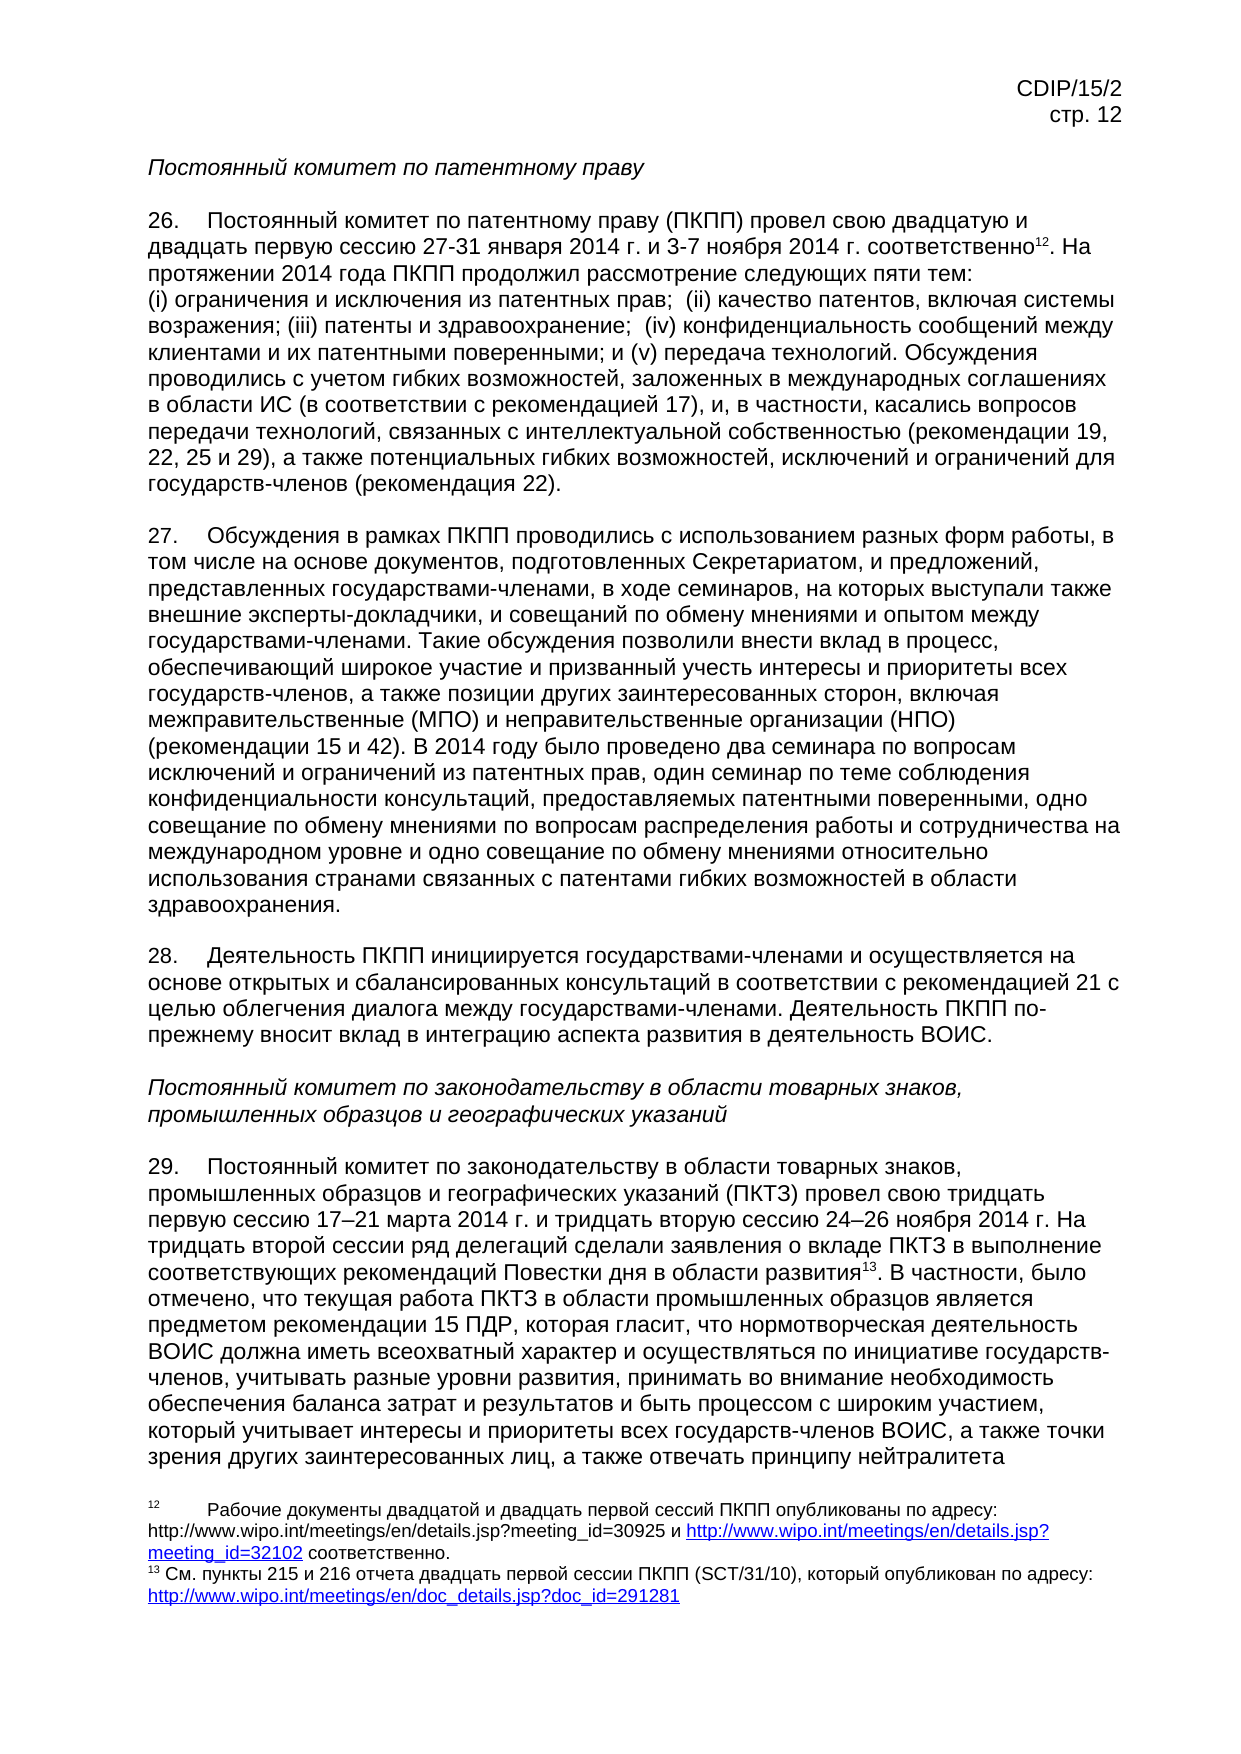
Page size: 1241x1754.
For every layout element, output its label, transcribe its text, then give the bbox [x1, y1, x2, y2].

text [148, 1153, 1122, 1469]
text 28. Деятельность ПКПП инициируется государствами-членами и осуществляется на основе открытых и сбалансированных консультаций в соответствии с рекомендацией 21 с целью облегчения диалога между государствами-членами. Деятельность ПКПП по-прежнему вносит вклад в интеграцию аспекта развития в деятельность ВОИС. [148, 942, 1122, 1048]
text Постоянный комитет по законодательству в области товарных знаков, промышленных образцов и географических указаний [148, 1074, 1122, 1127]
text 26. Постоянный комитет по патентному праву (ПКПП) провел свою двадцатую и двадцать первую сессию 27-31 января 2014 г. и 3-7 ноября 2014 г. соответственно. На протяжении 2014 года ПКПП продолжил рассмотрение следующих пяти тем: (i) ограничения и исключения из патентных прав; (ii) качество патентов, включая системы возражения; (iii) патенты и здравоохранение; (iv) конфиденциальность сообщений между клиентами и их патентными поверенными; и (v) передача технологий. Обсуждения проводились с учетом гибких возможностей, заложенных в международных соглашениях в области ИС (в соответствии с рекомендацией 17), и, в частности, касались вопросов передачи технологий, связанных с интеллектуальной собственностью (рекомендации 19, 22, 25 и 29), а также потенциальных гибких возможностей, исключений и ограничений для государств-членов (рекомендация 22). [148, 207, 1122, 497]
text Постоянный комитет по патентному праву [148, 154, 1122, 180]
text 27. Обсуждения в рамках ПКПП проводились с использованием разных форм работы, в том числе на основе документов, подготовленных Секретариатом, и предложений, представленных государствами-членами, в ходе семинаров, на которых выступали также внешние эксперты-докладчики, и совещаний по обмену мнениями и опытом между государствами-членами. Такие обсуждения позволили внести вклад в процесс, обеспечивающий широкое участие и призванный учесть интересы и приоритеты всех государств-членов, а также позиции других заинтересованных сторон, включая межправительственные (МПО) и неправительственные организации (НПО) (рекомендации 15 и 42). В 2014 году было проведено два семинара по вопросам исключений и ограничений из патентных прав, один семинар по теме соблюдения конфиденциальности консультаций, предоставляемых патентными поверенными, одно совещание по обмену мнениями по вопросам распределения работы и сотрудничества на международном уровне и одно совещание по обмену мнениями относительно использования странами связанных с патентами гибких возможностей в области здравоохранения. [148, 522, 1122, 917]
